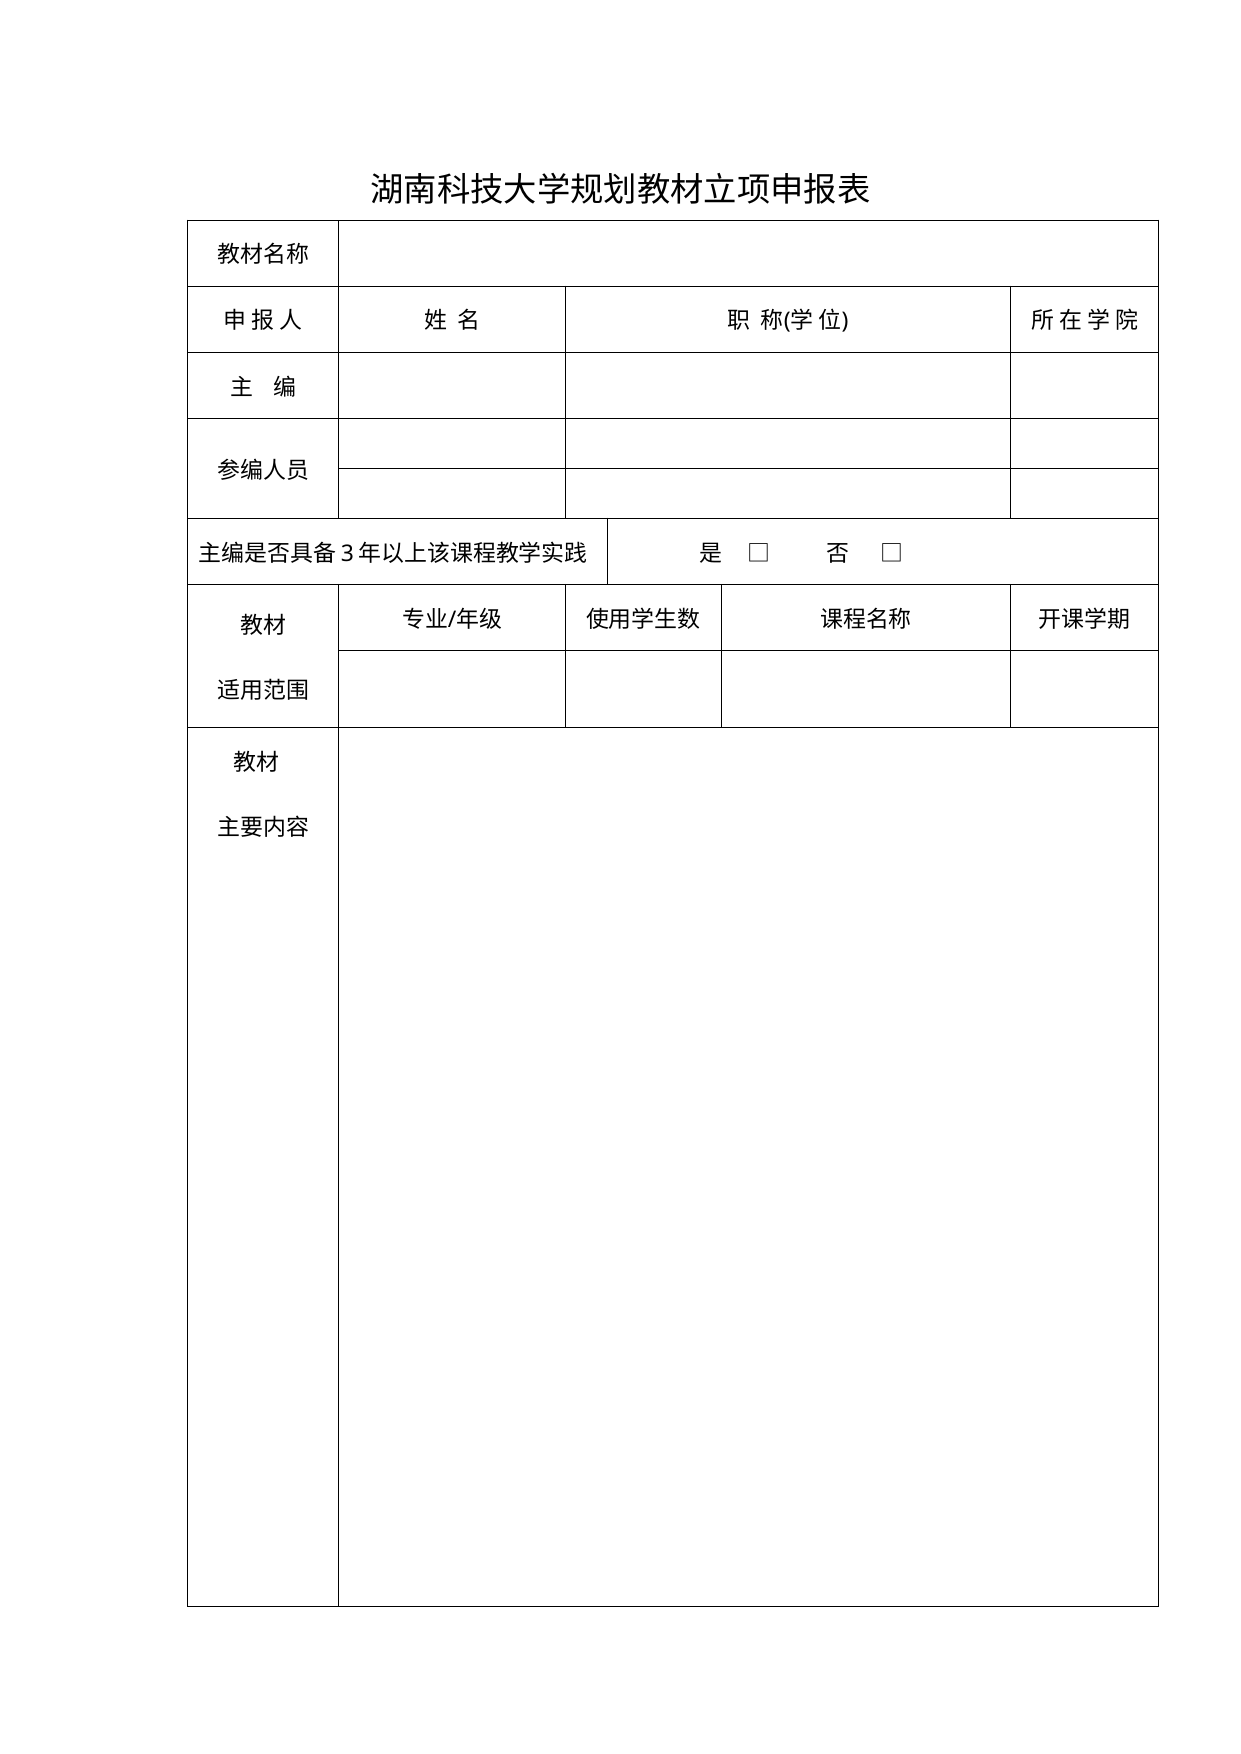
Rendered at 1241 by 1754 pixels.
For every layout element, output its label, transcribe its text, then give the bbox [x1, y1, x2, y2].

table_cell 开课学期 [1011, 585, 1158, 650]
table_cell 使用学生数 [566, 585, 721, 650]
table_cell 是 □ 否 □ [608, 519, 1158, 584]
table_cell 职 称(学 位) [566, 287, 1010, 352]
text 湖南科技大学规划教材立项申报表 [187, 154, 1053, 219]
table_cell [1011, 353, 1158, 418]
table_cell [1011, 469, 1158, 518]
table_cell 专业/年级 [339, 585, 565, 650]
table_cell 教材 适用范围 [188, 585, 338, 727]
table_cell [339, 651, 565, 727]
table_cell 申 报 人 [188, 287, 338, 352]
table_cell 教材 主要内容 [188, 728, 338, 1606]
table_header 教材名称 [188, 221, 338, 286]
table_cell 主编是否具备3年以上该课程教学实践 [188, 519, 607, 584]
table_header [339, 221, 1158, 286]
table_cell 课程名称 [722, 585, 1010, 650]
table_cell [339, 419, 565, 468]
table_cell 姓 名 [339, 287, 565, 352]
table_cell 所 在 学 院 [1011, 287, 1158, 352]
table_cell [339, 728, 1158, 1606]
table_cell [566, 419, 1010, 468]
table_cell [566, 651, 721, 727]
table_cell [1011, 419, 1158, 468]
table_cell [722, 651, 1010, 727]
table_cell 主 编 [188, 353, 338, 418]
table_cell [566, 469, 1010, 518]
table_cell [1011, 651, 1158, 727]
table_cell 参编人员 [188, 419, 338, 518]
table_cell [339, 353, 565, 418]
table_cell [339, 469, 565, 518]
table_cell [566, 353, 1010, 418]
